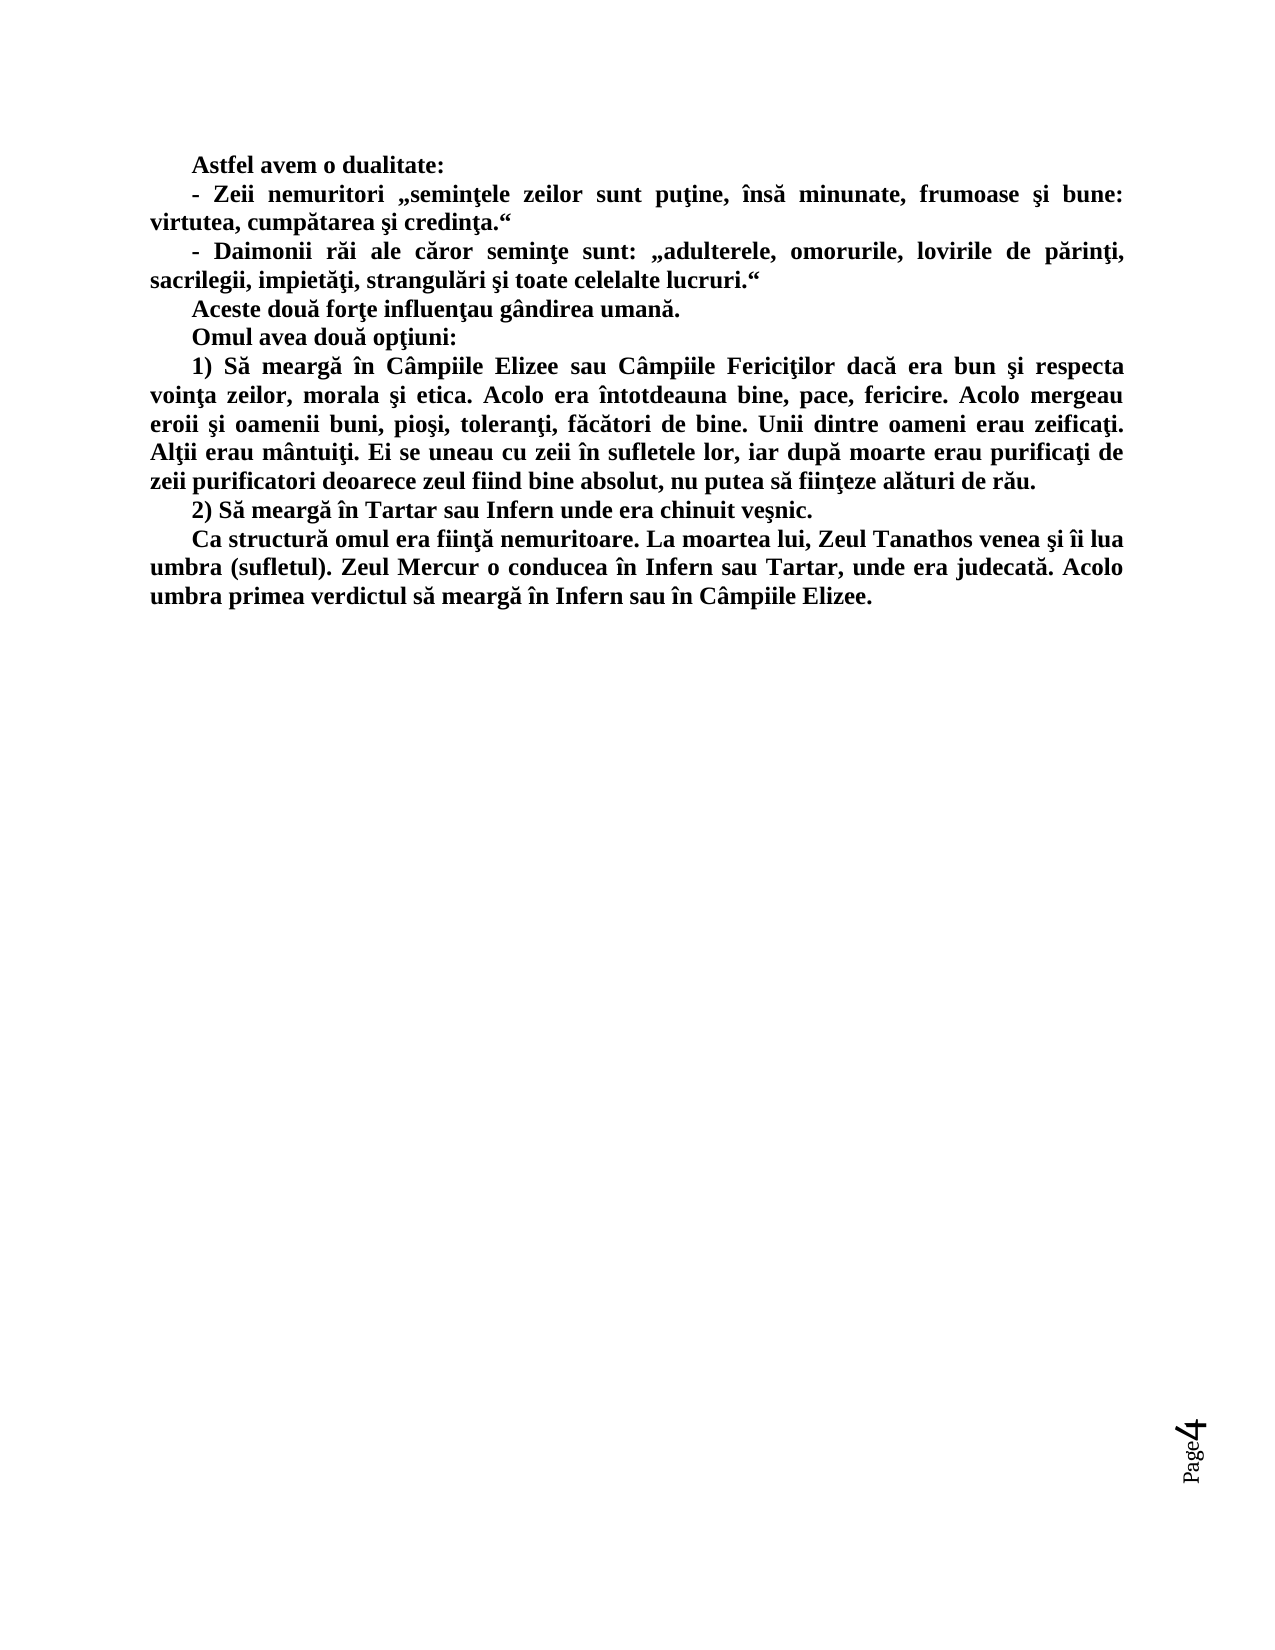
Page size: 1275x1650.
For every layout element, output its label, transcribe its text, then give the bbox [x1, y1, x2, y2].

text Ca structură omul era fiinţă nemuritoare. La moartea lui, Zeul Tanathos venea şi îi lua umbra (sufletul). Zeul Mercur o conducea în Infern sau Tartar, unde era judecată. Acolo umbra primea verdictul să meargă în Infern sau în Câmpiile Elizee. [150, 524, 1125, 610]
text 2) Să meargă în Tartar sau Infern unde era chinuit veşnic. [150, 495, 1125, 524]
text Astfel avem o dualitate: [150, 150, 1125, 179]
text 1) Să meargă în Câmpiile Elizee sau Câmpiile Fericiţilor dacă era bun şi respecta voinţa zeilor, morala şi etica. Acolo era întotdeauna bine, pace, fericire. Acolo mergeau eroii şi oamenii buni, pioşi, toleranţi, făcători de bine. Unii dintre oameni erau zeificaţi. Alţii erau mântuiţi. Ei se uneau cu zeii în sufletele lor, iar după moarte erau purificaţi de zeii purificatori deoarece zeul fiind bine absolut, nu putea să fiinţeze alături de rău. [150, 351, 1125, 495]
text - Zeii nemuritori „seminţele zeilor sunt puţine, însă minunate, frumoase şi bune: virtutea, cumpătarea şi credinţa.“ [150, 179, 1125, 236]
text Omul avea două opţiuni: [150, 322, 1125, 351]
text - Daimonii răi ale căror seminţe sunt: „adulterele, omorurile, lovirile de părinţi, sacrilegii, impietăţi, strangulări şi toate celelalte lucruri.“ [150, 236, 1125, 294]
text Aceste două forţe influenţau gândirea umană. [150, 294, 1125, 322]
